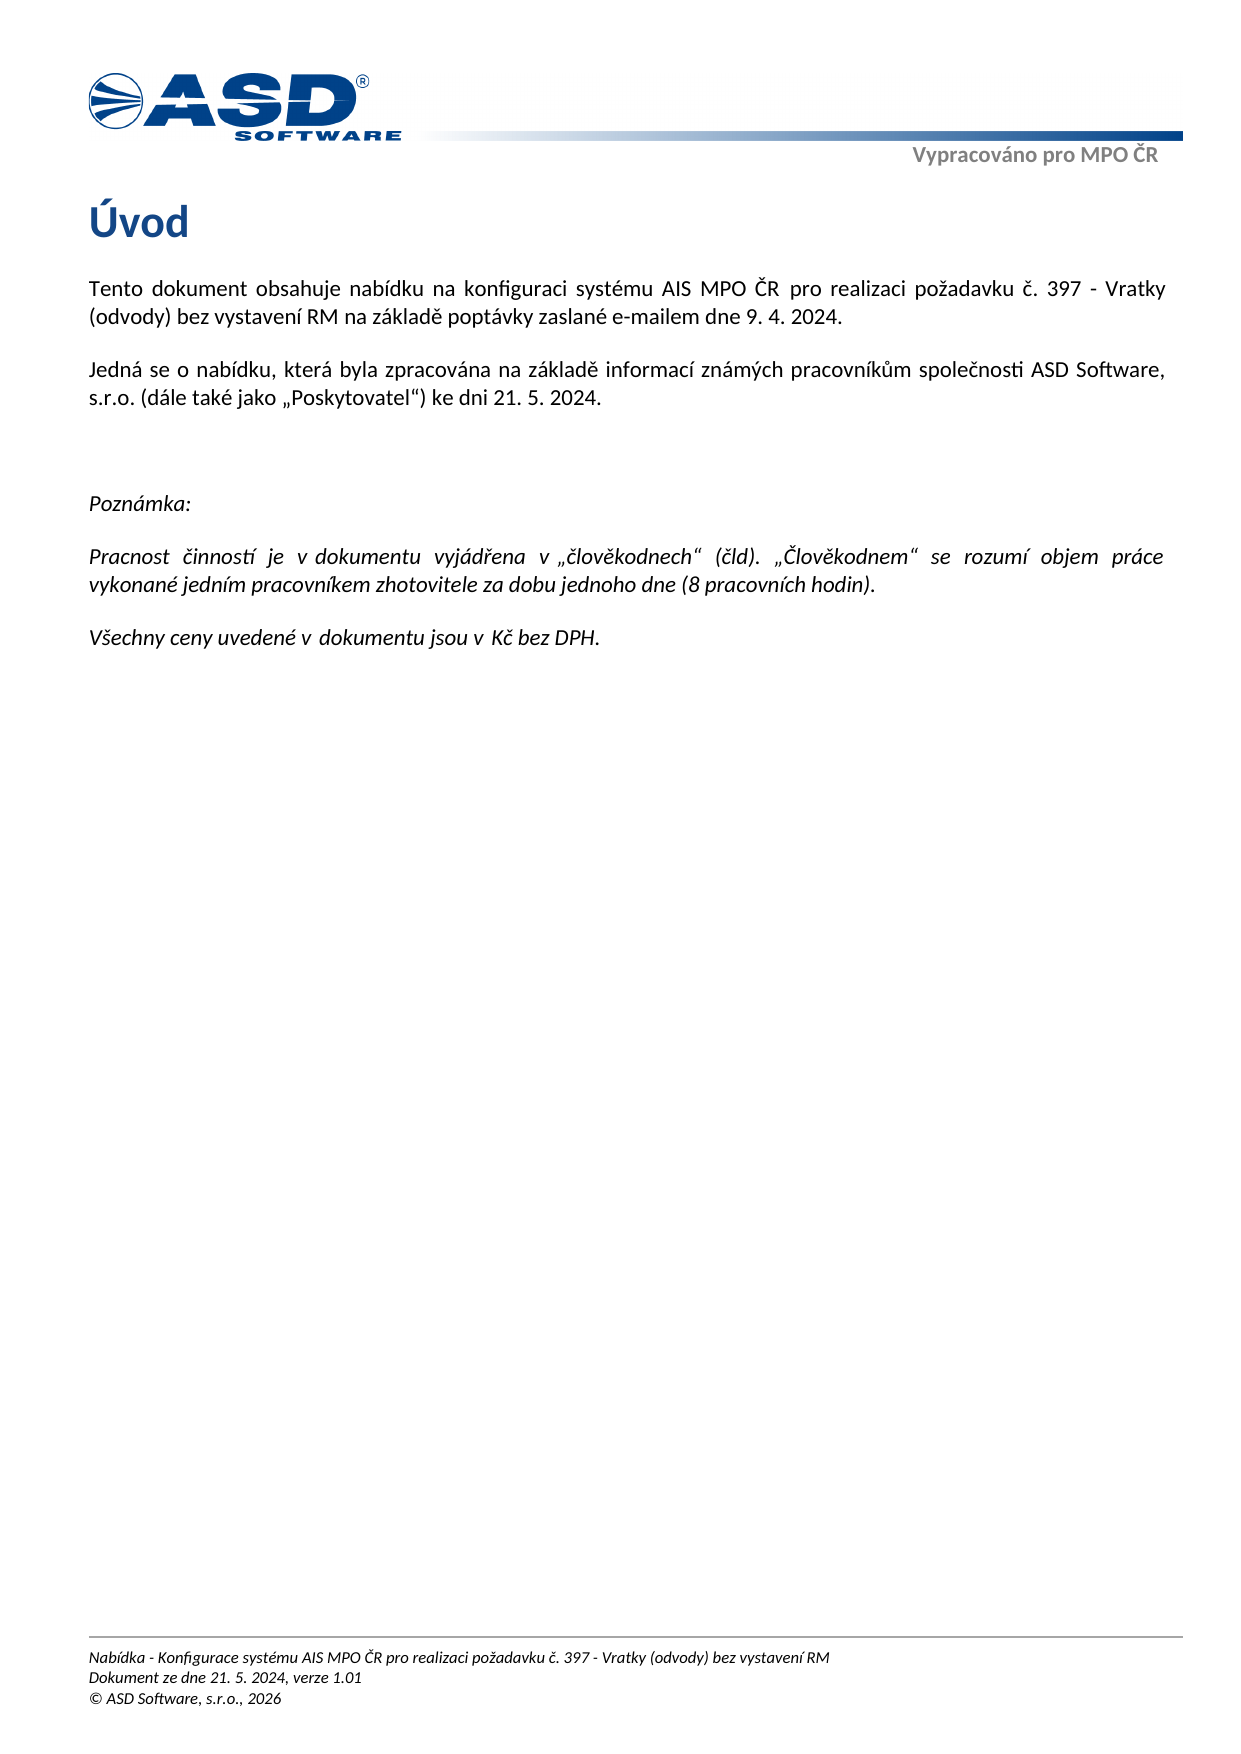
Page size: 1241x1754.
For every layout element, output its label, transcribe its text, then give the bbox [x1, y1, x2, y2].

text Poznámka: [89, 489, 1167, 517]
picture [88, 73, 1183, 141]
text Všechny ceny uvedené v dokumentu jsou v Kč bez DPH. [89, 623, 1167, 651]
subtitle Úvod [89, 193, 1167, 249]
text Tento dokument obsahuje nabídku na konfiguraci systému AIS MPO ČR pro realizaci požadavku č. 397 - Vratky (odvody) bez vystavení RM na základě poptávky zaslané e-mailem dne 9. 4. 2024. [89, 274, 1167, 330]
text Jedná se o nabídku, která byla zpracována na základě informací známých pracovníkům společnosti ASD Software, s.r.o. (dále také jako „Poskytovatel“) ke dni 21. 5. 2024. [89, 355, 1167, 411]
text Pracnost činností je v dokumentu vyjádřena v „člověkodnech“ (čld). „Člověkodnem“ se rozumí objem práce vykonané jedním pracovníkem zhotovitele za dobu jednoho dne (8 pracovních hodin). [89, 542, 1167, 598]
